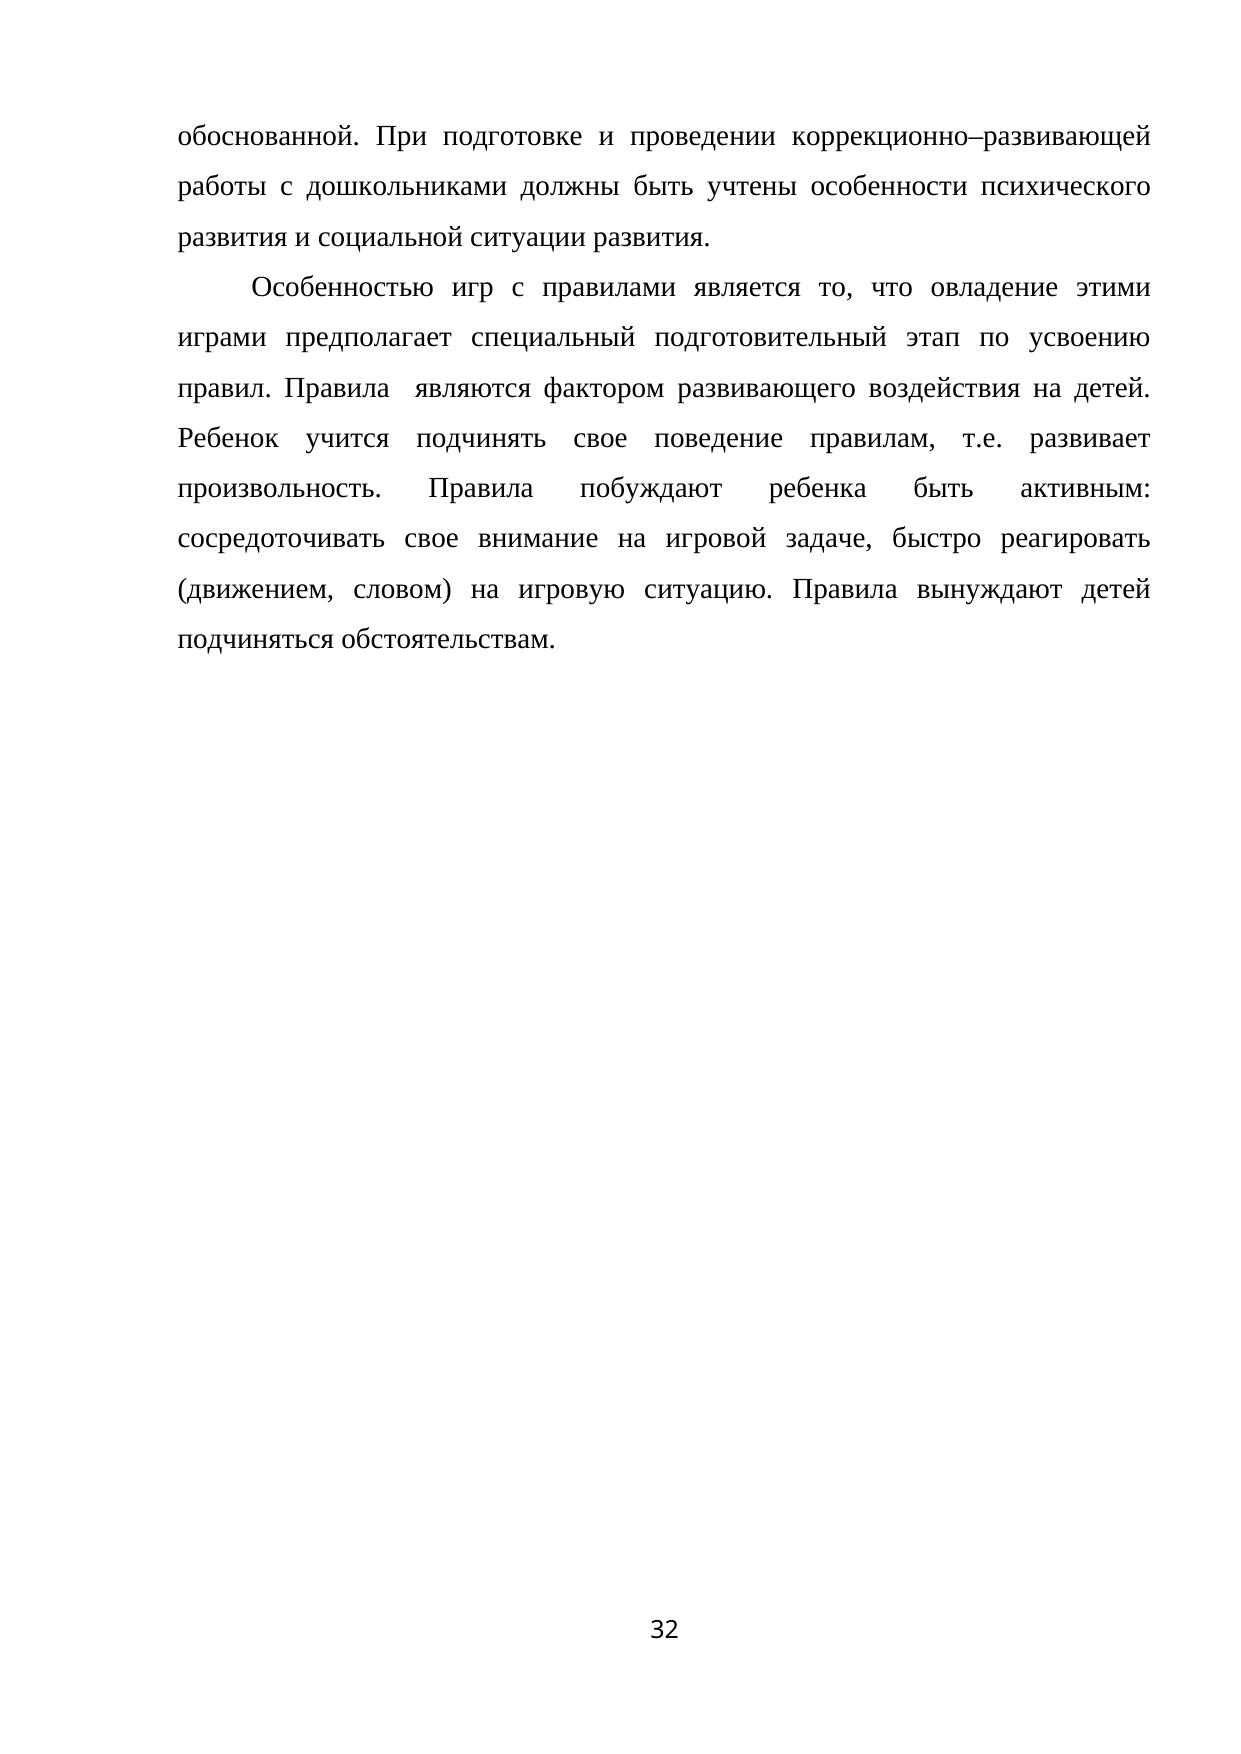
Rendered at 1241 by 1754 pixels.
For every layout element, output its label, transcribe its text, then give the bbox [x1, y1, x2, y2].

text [177, 118, 1152, 252]
text Особенностью игр с правилами является то, что овладение этими играми предполагает специальный подготовительный этап по усвоению правил. Правила являются фактором развивающего воздействия на детей. Ребенок учится подчинять свое поведение правилам, т.е. развивает произвольность. Правила побуждают ребенка быть активным: сосредоточивать свое внимание на игровой задаче, быстро реагировать (движением, словом) на игровую ситуацию. Правила вынуждают детей подчиняться обстоятельствам. [177, 269, 1152, 655]
